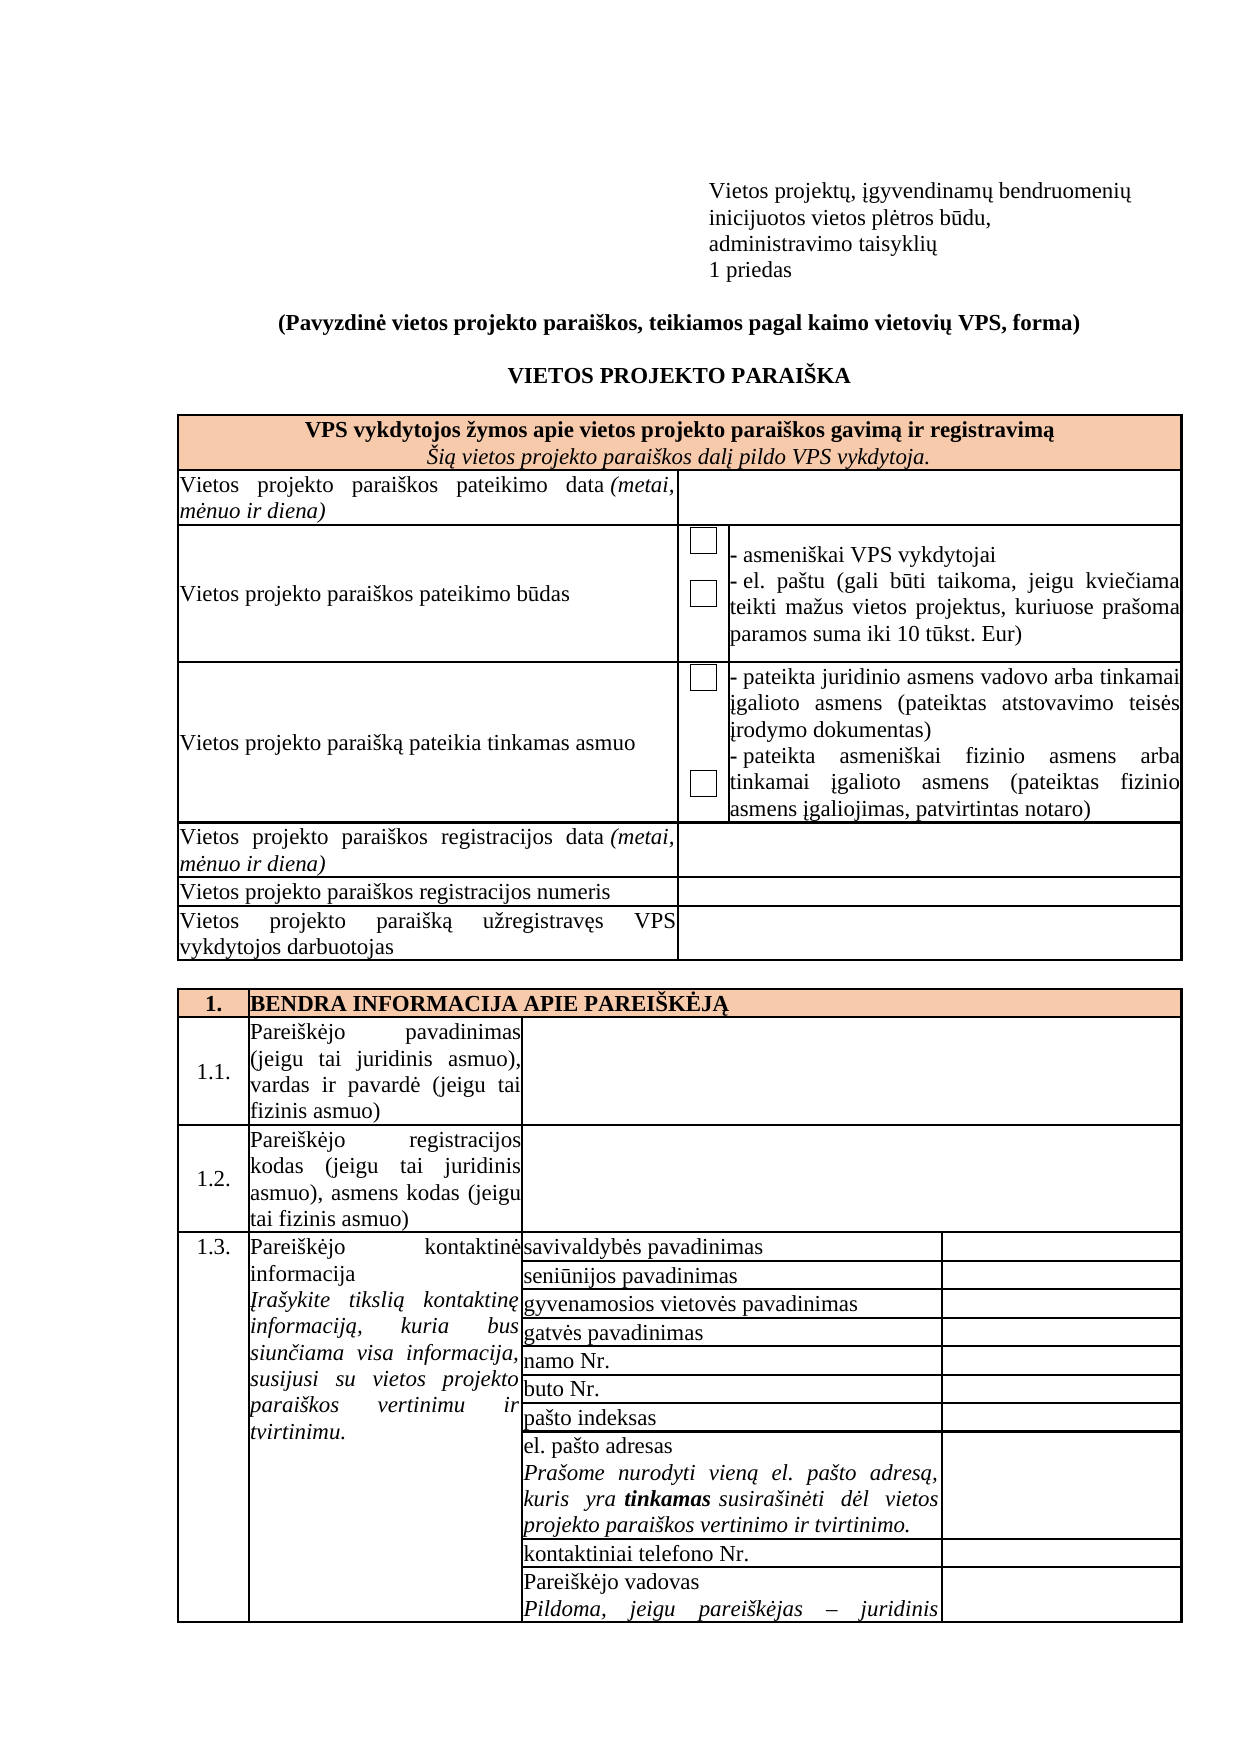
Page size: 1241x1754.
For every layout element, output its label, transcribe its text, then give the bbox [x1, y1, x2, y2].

text 1 priedas [709, 256, 1181, 283]
table_cell buto Nr. [523, 1376, 941, 1402]
text VIETOS PROJEKTO PARAIŠKA [177, 362, 1181, 388]
table_cell Vietos projekto paraiškos pateikimo būdas [179, 526, 677, 661]
table_header VPS vykdytojos žymos apie vietos projekto paraiškos gavimą ir registravimą Šią vietos projekto paraiškos dalį pildo VPS vykdytoja. [179, 416, 1180, 469]
table_cell [679, 526, 728, 661]
table_cell Vietos projekto paraiškos registracijos data (metai, mėnuo ir diena) [179, 824, 677, 876]
table_cell Pareiškėjo kontaktinė informacija Įrašykite tikslią kontaktinę informaciją, kuria bus siunčiama visa informacija, susijusi su vietos projekto paraiškos vertinimu ir tvirtinimu. [250, 1233, 521, 1621]
table_cell 1.1. [179, 1018, 248, 1124]
table_cell [943, 1540, 1180, 1566]
table_cell Vietos projekto paraišką užregistravęs VPS vykdytojos darbuotojas [179, 907, 677, 959]
table_cell [943, 1376, 1180, 1402]
table_cell [943, 1262, 1180, 1288]
table_cell - asmeniškai VPS vykdytojai - el. paštu (gali būti taikoma, jeigu kviečiama teikti mažus vietos projektus, kuriuose prašoma paramos suma iki 10 tūkst. Eur) [730, 526, 1180, 661]
table_cell [943, 1347, 1180, 1373]
table_cell el. pašto adresas Prašome nurodyti vieną el. pašto adresą, kuris yra tinkamas susirašinėti dėl vietos projekto paraiškos vertinimo ir tvirtinimo. [523, 1433, 941, 1538]
table_cell gatvės pavadinimas [523, 1319, 941, 1345]
text administravimo taisyklių [709, 230, 1181, 256]
text inicijuotos vietos plėtros būdu, [709, 203, 1181, 230]
table_cell namo Nr. [523, 1347, 941, 1373]
table_cell [943, 1233, 1180, 1260]
table_header 1. [179, 990, 248, 1016]
table_cell [679, 824, 1180, 876]
text Vietos projektų, įgyvendinamų bendruomenių [709, 177, 1181, 203]
table_cell [943, 1404, 1180, 1430]
table_cell seniūnijos pavadinimas [523, 1262, 941, 1288]
table_cell kontaktiniai telefono Nr. [523, 1540, 941, 1566]
table_cell [523, 1018, 1180, 1124]
table_cell [943, 1433, 1180, 1538]
table_cell [679, 907, 1180, 959]
table_cell Pareiškėjo registracijos kodas (jeigu tai juridinis asmuo), asmens kodas (jeigu tai fizinis asmuo) [250, 1126, 521, 1231]
table_cell Vietos projekto paraiškos pateikimo data (metai, mėnuo ir diena) [179, 471, 677, 524]
text (Pavyzdinė vietos projekto paraiškos, teikiamos pagal kaimo vietovių VPS, forma) [177, 309, 1181, 335]
table_cell 1.2. [179, 1126, 248, 1231]
table_cell 1.3. [179, 1233, 248, 1621]
table_cell pašto indeksas [523, 1404, 941, 1430]
table_cell savivaldybės pavadinimas [523, 1233, 941, 1260]
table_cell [523, 1568, 941, 1621]
table_cell gyvenamosios vietovės pavadinimas [523, 1290, 941, 1317]
table_cell Vietos projekto paraišką pateikia tinkamas asmuo [179, 663, 677, 821]
table_cell Pareiškėjo pavadinimas (jeigu tai juridinis asmuo), vardas ir pavardė (jeigu tai fizinis asmuo) [250, 1018, 521, 1124]
table_header BENDRA INFORMACIJA APIE PAREIŠKĖJĄ [250, 990, 1180, 1016]
table_cell [679, 663, 728, 821]
table_cell [943, 1568, 1180, 1621]
table_cell [679, 878, 1180, 904]
table_cell Vietos projekto paraiškos registracijos numeris [179, 878, 677, 904]
table_cell [943, 1290, 1180, 1317]
table_cell [523, 1126, 1180, 1231]
table_cell [943, 1319, 1180, 1345]
table_cell - pateikta juridinio asmens vadovo arba tinkamai įgalioto asmens (pateiktas atstovavimo teisės įrodymo dokumentas) - pateikta asmeniškai fizinio asmens arba tinkamai įgalioto asmens (pateiktas fizinio asmens įgaliojimas, patvirtintas notaro) [730, 663, 1180, 821]
table_cell [679, 471, 1180, 524]
